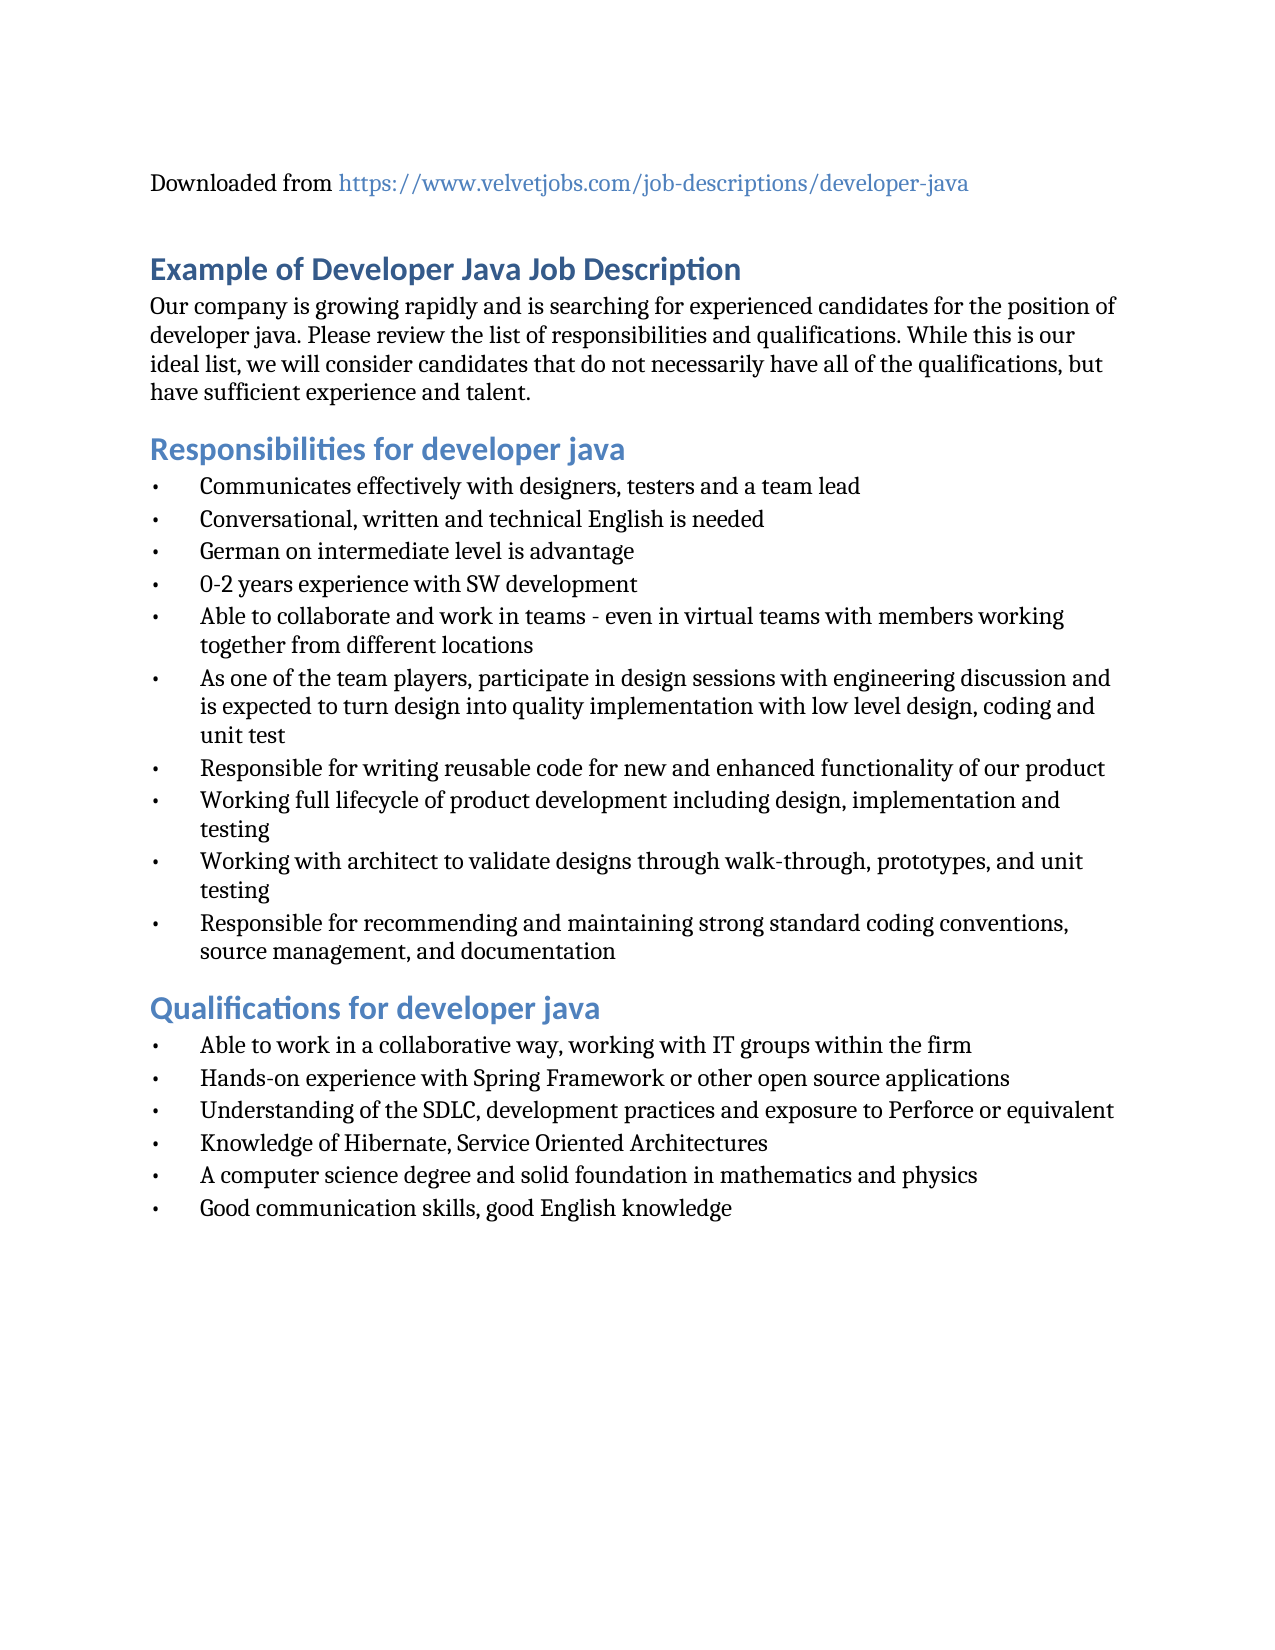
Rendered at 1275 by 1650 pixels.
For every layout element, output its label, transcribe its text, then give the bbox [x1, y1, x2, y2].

list 0-2 years experience with SW development [150, 570, 1125, 598]
list Responsible for writing reusable code for new and enhanced functionality of our product [150, 753, 1125, 782]
list German on intermediate level is advantage [150, 537, 1125, 566]
subtitle Qualifications for developer java [150, 987, 1125, 1028]
list Working with architect to validate designs through walk-through, prototypes, and unit testing [150, 847, 1125, 905]
list A computer science degree and solid foundation in mathematics and physics [150, 1161, 1125, 1190]
list Conversational, written and technical English is needed [150, 505, 1125, 533]
list Understanding of the SDLC, development practices and exposure to Perforce or equivalent [150, 1096, 1125, 1125]
subtitle Responsibilities for developer java [150, 428, 1125, 468]
subtitle Example of Developer Java Job Description [150, 247, 1125, 288]
list Able to work in a collaborative way, working with IT groups within the firm [150, 1031, 1125, 1060]
list As one of the team players, participate in design sessions with engineering discussion and is expected to turn design into quality implementation with low level design, coding and unit test [150, 663, 1125, 750]
list Communicates effectively with designers, testers and a team lead [150, 472, 1125, 501]
text Our company is growing rapidly and is searching for experienced candidates for the position of developer java. Please review the list of responsibilities and qualifications. While this is our ideal list, we will consider candidates that do not necessarily have all of the qualifications, but have sufficient experience and talent. [150, 292, 1125, 407]
list Hands-on experience with Spring Framework or other open source applications [150, 1064, 1125, 1093]
text Downloaded from https://www.velvetjobs.com/job-descriptions/developer-java [150, 169, 1125, 197]
list Knowledge of Hibernate, Service Oriented Architectures [150, 1129, 1125, 1158]
list Responsible for recommending and maintaining strong standard coding conventions, source management, and documentation [150, 908, 1125, 966]
list Good communication skills, good English knowledge [150, 1194, 1125, 1223]
list Working full lifecycle of product development including design, implementation and testing [150, 786, 1125, 843]
list Able to collaborate and work in teams - even in virtual teams with members working together from different locations [150, 602, 1125, 660]
